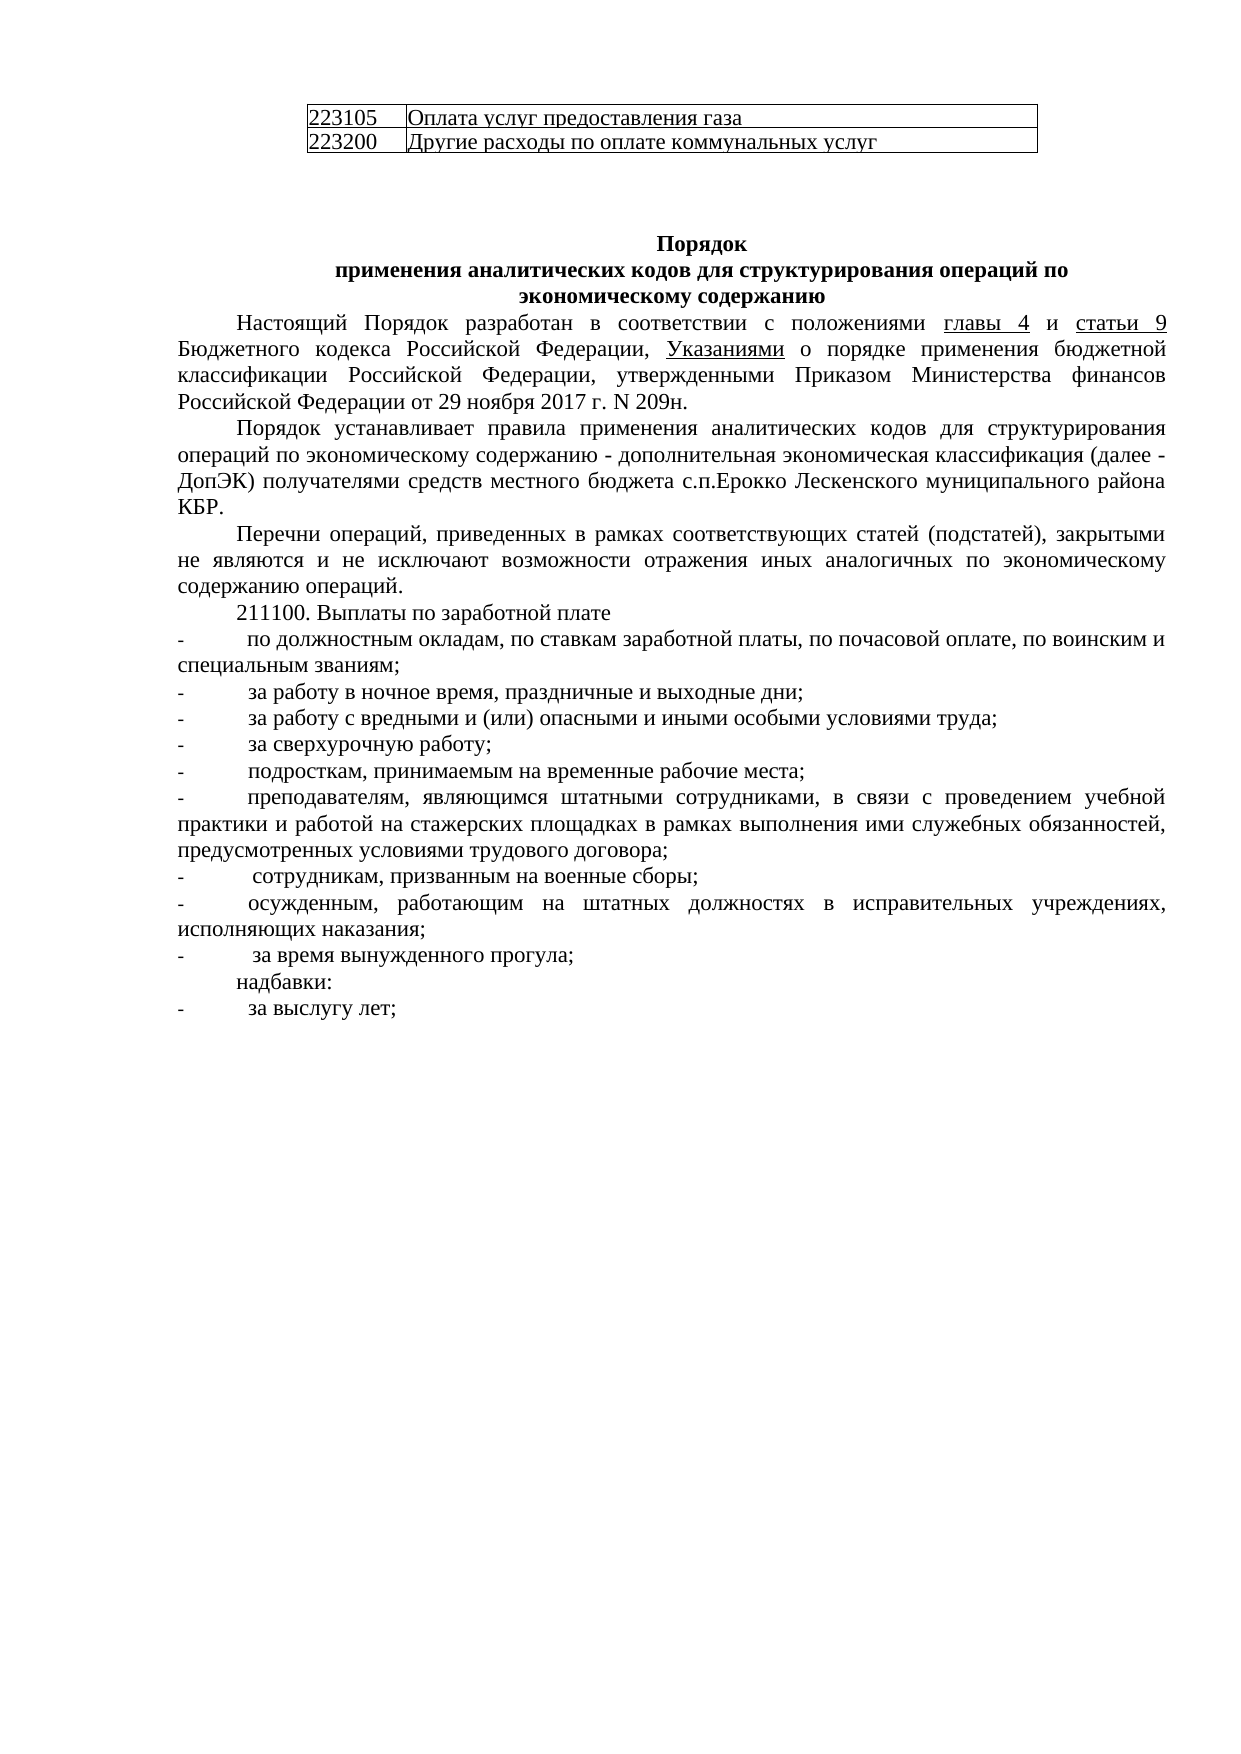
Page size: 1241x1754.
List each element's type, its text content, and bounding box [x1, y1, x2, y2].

text Настоящий Порядок разработан в соответствии с положениями главы 4 и статьи 9 Бюджетного кодекса Российской Федерации, Указаниями о порядке применения бюджетной классификации Российской Федерации, утвержденными Приказом Министерства финансов Российской Федерации от 29 ноября . N 209н. [177, 309, 1167, 414]
text применения аналитических кодов для структурирования операций по экономическому содержанию [177, 256, 1167, 309]
list за выслугу лет; [177, 994, 1167, 1020]
list за работу с вредными и (или) опасными и иными особыми условиями труда; [177, 704, 1167, 731]
list преподавателям, являющимся штатными сотрудниками, в связи с проведением учебной практики и работой на стажерских площадках в рамках выполнения ими служебных обязанностей, предусмотренных условиями трудового договора; [177, 783, 1167, 862]
list по должностным окладам, по ставкам заработной платы, по почасовой оплате, по воинским и специальным званиям; [177, 625, 1167, 678]
table_cell Оплата услуг предоставления газа [407, 105, 1037, 127]
list за работу в ночное время, праздничные и выходные дни; [177, 678, 1167, 704]
list сотрудникам, призванным на военные сборы; [177, 862, 1167, 889]
text Перечни операций, приведенных в рамках соответствующих статей (подстатей), закрытыми не являются и не исключают возможности отражения иных аналогичных по экономическому содержанию операций. [177, 520, 1167, 599]
list подросткам, принимаемым на временные рабочие места; [177, 757, 1167, 783]
text Порядок [177, 230, 1167, 256]
text 211100. Выплаты по заработной плате [177, 599, 1167, 625]
text надбавки: [177, 968, 1167, 994]
list осужденным, работающим на штатных должностях в исправительных учреждениях, исполняющих наказания; [177, 889, 1167, 941]
text Порядок устанавливает правила применения аналитических кодов для структурирования операций по экономическому содержанию - дополнительная экономическая классификация (далее - ДопЭК) получателями средств местного бюджета с.п.Ерокко Лескенского муниципального района КБР. [177, 414, 1167, 520]
table_cell 223105 [308, 105, 406, 127]
list за время вынужденного прогула; [177, 941, 1167, 968]
table_cell 223200 [308, 128, 406, 152]
list за сверхурочную работу; [177, 731, 1167, 757]
table_cell Другие расходы по оплате коммунальных услуг [407, 128, 1037, 152]
